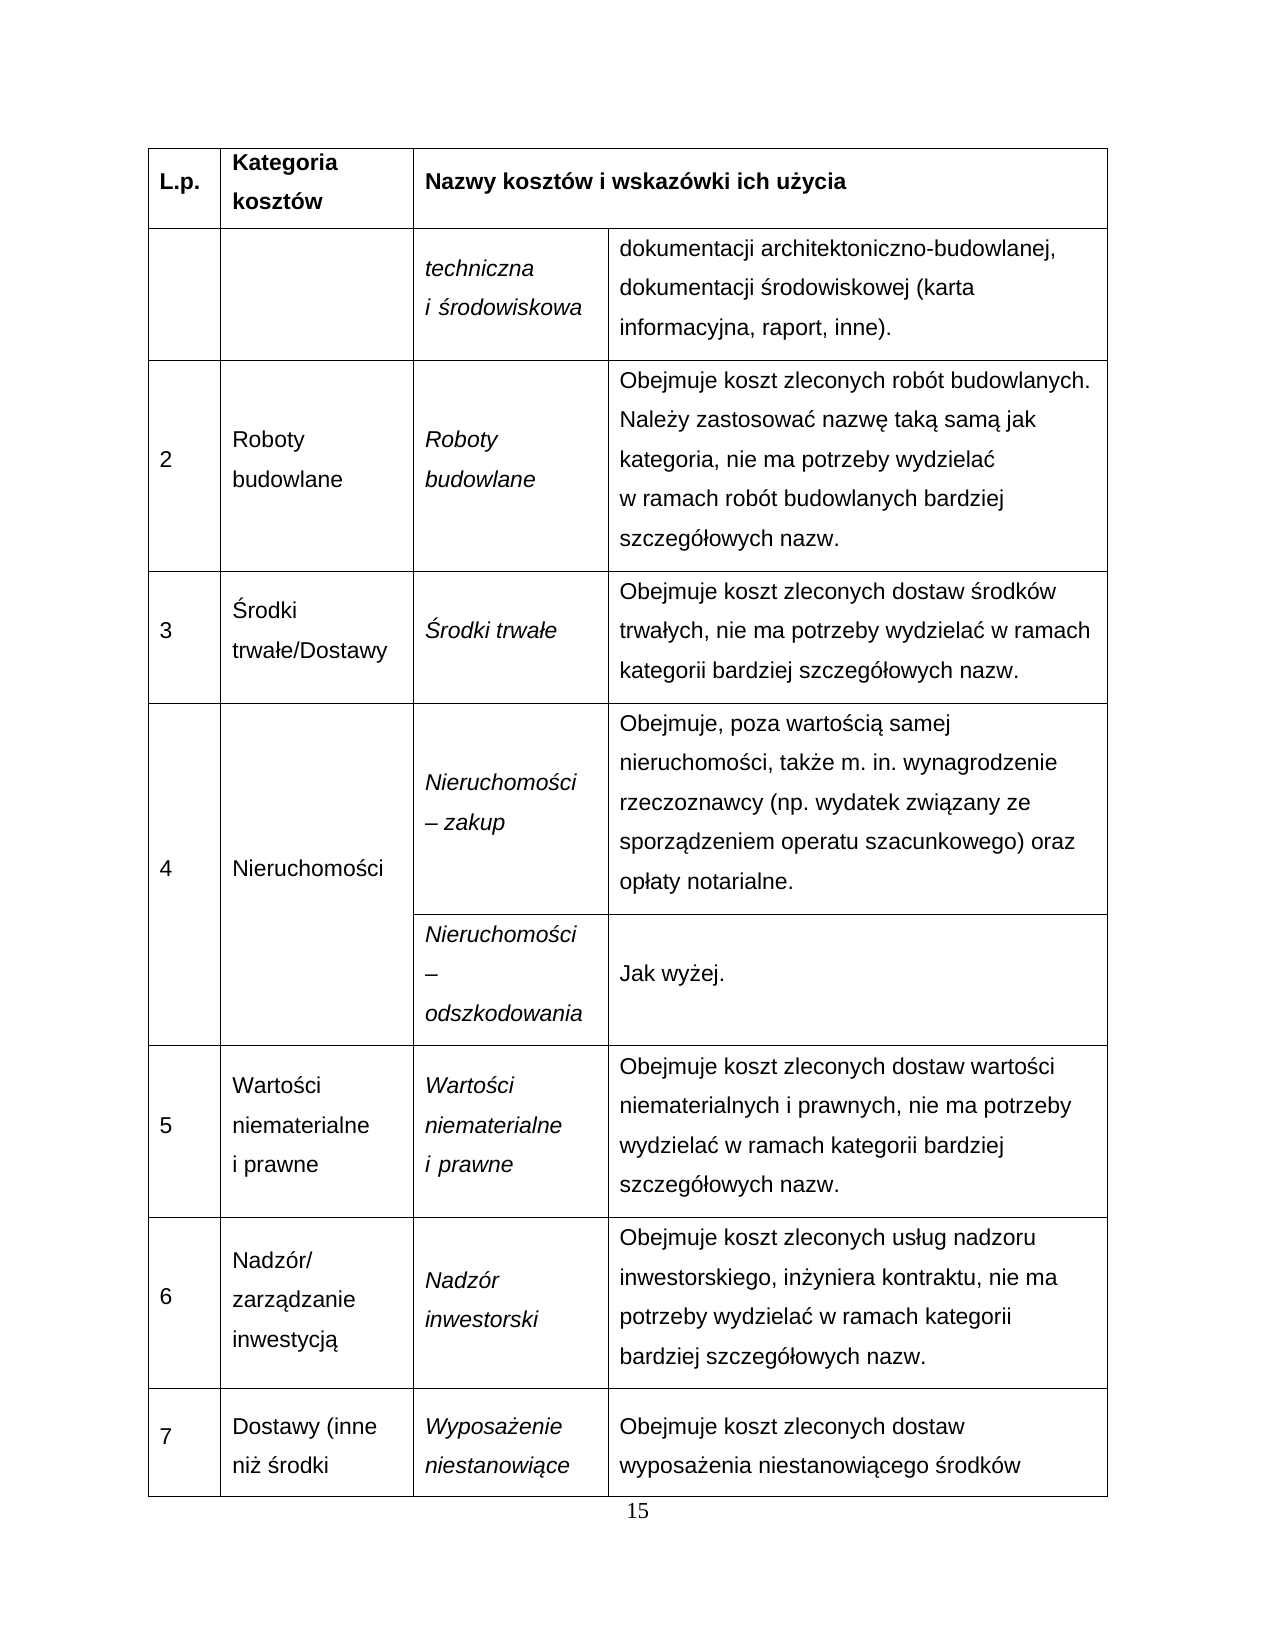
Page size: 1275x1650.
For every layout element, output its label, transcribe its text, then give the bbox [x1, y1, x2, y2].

table_header Nazwy kosztów i wskazówki ich użycia [414, 149, 1107, 228]
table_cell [609, 1389, 1107, 1496]
table_cell Nieruchomości [221, 704, 413, 1045]
table_cell Dostawy (inne niż środki trwałe) [221, 1389, 413, 1496]
table_cell Obejmuje koszt zleconych dostaw wartości niematerialnych i prawnych, nie ma potrzeby wydzielać w ramach kategorii bardziej szczegółowych nazw. [609, 1046, 1107, 1217]
table_cell Nieruchomości – odszkodowania [414, 915, 608, 1045]
table_cell Obejmuje koszt zleconych robót budowlanych. Należy zastosować nazwę taką samą jak kategoria, nie ma potrzeby wydzielać w ramach robót budowlanych bardziej szczegółowych nazw. [609, 361, 1107, 571]
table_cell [609, 229, 1107, 359]
table_cell Roboty budowlane [414, 361, 608, 571]
table_cell 7 [149, 1389, 220, 1496]
table_cell Obejmuje koszt zleconych dostaw środków trwałych, nie ma potrzeby wydzielać w ramach kategorii bardziej szczegółowych nazw. [609, 572, 1107, 702]
table_cell Środki trwałe [414, 572, 608, 702]
table_cell Obejmuje koszt zleconych usług nadzoru inwestorskiego, inżyniera kontraktu, nie ma potrzeby wydzielać w ramach kategorii bardziej szczegółowych nazw. [609, 1218, 1107, 1388]
table_cell 6 [149, 1218, 220, 1388]
table_cell Wartości niematerialne i prawne [414, 1046, 608, 1217]
table_cell 2 [149, 361, 220, 571]
table_cell Nadzór/ zarządzanie inwestycją [221, 1218, 413, 1388]
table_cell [414, 1389, 608, 1496]
table_cell Roboty budowlane [221, 361, 413, 571]
table_cell Jak wyżej. [609, 915, 1107, 1045]
table_header Kategoria kosztów [221, 149, 413, 228]
table_cell Wartości niematerialne i prawne [221, 1046, 413, 1217]
table_cell Obejmuje, poza wartością samej nieruchomości, także m. in. wynagrodzenie rzeczoznawcy (np. wydatek związany ze sporządzeniem operatu szacunkowego) oraz opłaty notarialne. [609, 704, 1107, 913]
table_cell Nadzór inwestorski [414, 1218, 608, 1388]
table_cell Nieruchomości – zakup [414, 704, 608, 913]
table_header L.p. [149, 149, 220, 228]
table_cell 4 [149, 704, 220, 1045]
table_cell Środki trwałe/Dostawy [221, 572, 413, 702]
table_cell 5 [149, 1046, 220, 1217]
table_cell Dokumentacja techniczna i środowiskowa [414, 229, 608, 359]
table_cell 3 [149, 572, 220, 702]
